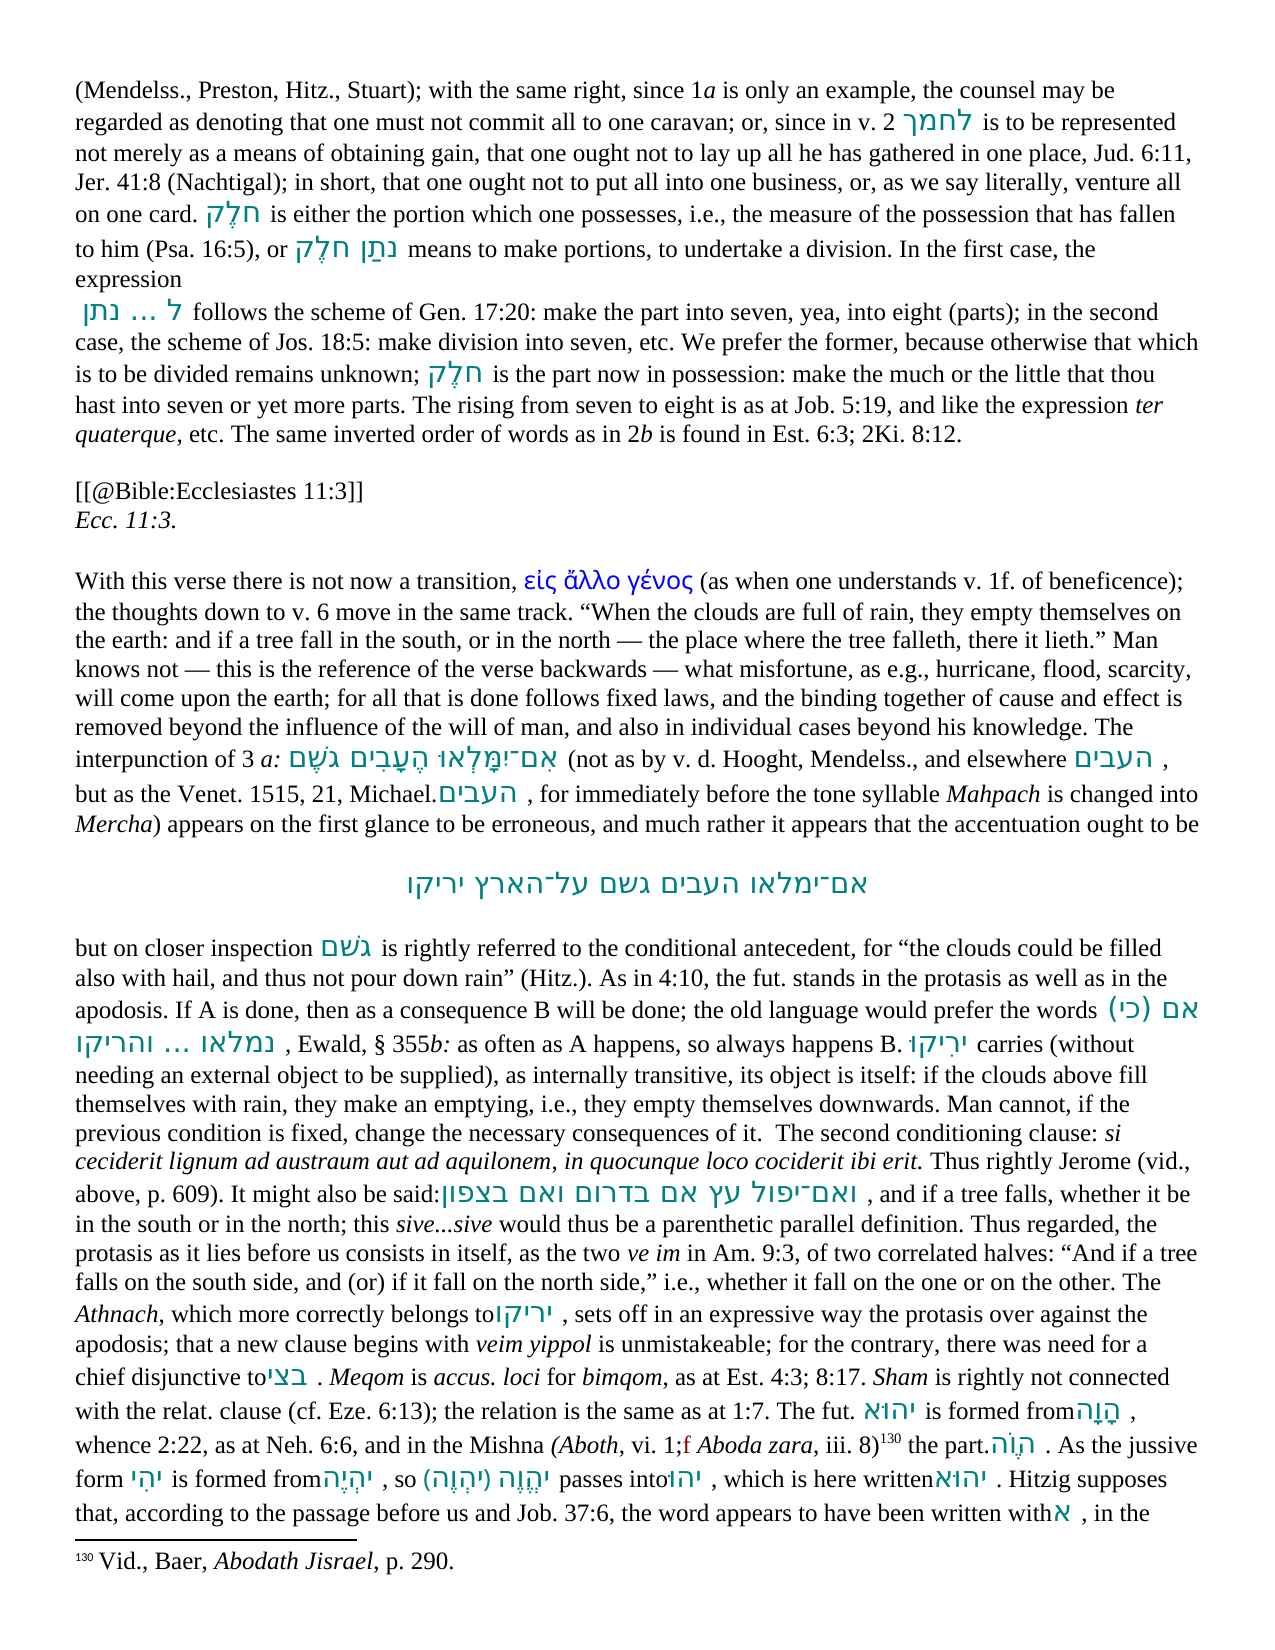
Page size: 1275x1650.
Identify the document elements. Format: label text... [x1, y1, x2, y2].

text אם־ימלאו העבים גשם על־הארץ יריקו [75, 866, 1200, 900]
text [75, 75, 1200, 293]
subtitle Ecc. 11:3. [75, 505, 1200, 534]
text [[@Bible:Ecclesiastes 11:3]] [75, 476, 1200, 505]
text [75, 929, 1200, 1529]
text ל ... נתן follows the scheme of Gen. 17:20: make the part into seven, yea, into eight (parts); in the second case, the scheme of Jos. 18:5: make division into seven, etc. We prefer the former, because otherwise that which is to be divided remains unknown; חלֶק is the part now in possession: make the much or the little that thou hast into seven or yet more parts. The rising from seven to eight is as at Job. 5:19, and like the expression ter quaterque, etc. The same inverted order of words as in 2b is found in Est. 6:3; 2Ki. 8:12. [75, 293, 1200, 448]
text With this verse there is not now a transition, εἰς ἄλλο γένος (as when one understands v. 1f. of beneficence); the thoughts down to v. 6 move in the same track. “When the clouds are full of rain, they empty themselves on the earth: and if a tree fall in the south, or in the north — the place where the tree falleth, there it lieth.” Man knows not — this is the reference of the verse backwards — what misfortune, as e.g., hurricane, flood, scarcity, will come upon the earth; for all that is done follows fixed laws, and the binding together of cause and effect is removed beyond the influence of the will of man, and also in individual cases beyond his knowledge. The interpunction of 3 a: אִם־יִמָּלְאוּ הֶעָבִים גשֶׁם (not as by v. d. Hooght, Mendelss., and elsewhere העבים , but as the Venet. 1515, 21, Michael.העבים , for immediately before the tone syllable Mahpach is changed into Mercha) appears on the first glance to be erroneous, and much rather it appears that the accentuation ought to be [75, 563, 1200, 838]
